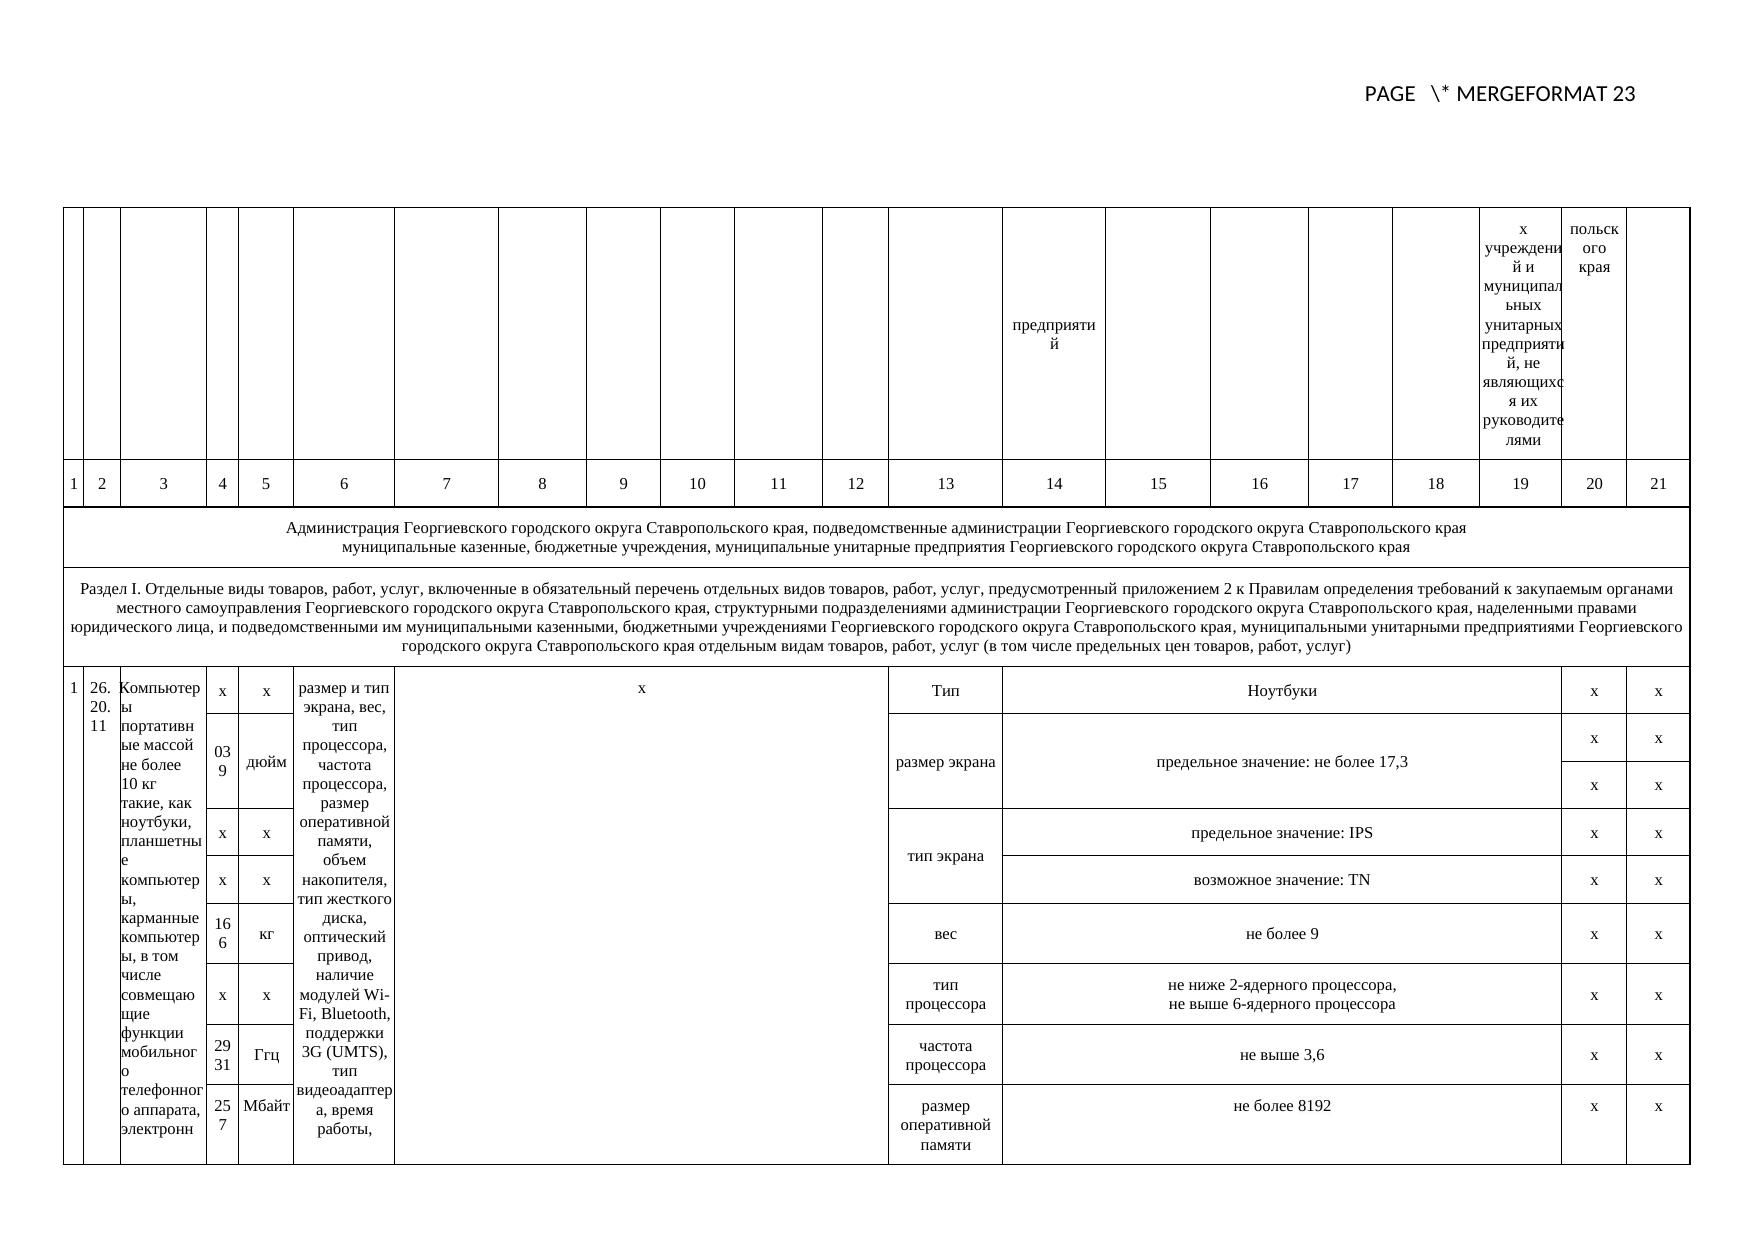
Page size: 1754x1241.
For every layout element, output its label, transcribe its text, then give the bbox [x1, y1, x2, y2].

table_cell не более 9 [1003, 904, 1561, 963]
table_cell 1 [64, 460, 83, 506]
table_cell частота процессора [889, 1025, 1002, 1084]
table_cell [735, 208, 822, 459]
table_cell размер оперативной памяти [889, 1085, 1002, 1164]
table_cell размер экрана [889, 714, 1002, 808]
table_cell x [1627, 809, 1689, 855]
table_cell 13 [889, 460, 1002, 506]
table_cell 26.20.11 [84, 667, 120, 1164]
table_cell Ггц [239, 1025, 293, 1084]
table_cell x [207, 964, 238, 1024]
table_cell x [1562, 714, 1626, 761]
table_cell x [1562, 762, 1626, 808]
table_cell 15 [1106, 460, 1210, 506]
table_cell 9 [587, 460, 660, 506]
table_cell Мбайт [239, 1085, 293, 1164]
table_cell x [1627, 714, 1689, 761]
table_cell x [1627, 667, 1689, 713]
table_cell 039 [207, 714, 238, 808]
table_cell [1393, 208, 1479, 459]
table_cell 12 [823, 460, 888, 506]
table_cell x [1627, 856, 1689, 902]
table_cell 4 [207, 460, 238, 506]
table_cell кг [239, 904, 293, 963]
table_cell 16 [1211, 460, 1308, 506]
table_cell 10 [661, 460, 734, 506]
table_cell 14 [1003, 460, 1105, 506]
table_cell 2 [84, 460, 120, 506]
table_cell не выше 3,6 [1003, 1025, 1561, 1084]
table_cell 21 [1627, 460, 1689, 506]
table_cell Администрация Георгиевского городского округа Ставропольского края, подведомственные администрации Георгиевского городского округа Ставропольского края муниципальные казенные, бюджетные учреждения, муниципальные унитарные предприятия Георгиевского городского округа Ставропольского края [64, 508, 1689, 567]
table_cell предельное значение: IPS [1003, 809, 1561, 855]
table_cell x [239, 667, 293, 713]
table_cell вес [889, 904, 1002, 963]
table_cell x [1562, 856, 1626, 902]
table_cell 20 [1562, 460, 1626, 506]
table_cell x [395, 667, 888, 1164]
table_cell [1211, 208, 1308, 459]
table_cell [395, 208, 498, 459]
table_cell x [1562, 1085, 1626, 1164]
table_cell Тип [889, 667, 1002, 713]
table_cell x [1562, 964, 1626, 1024]
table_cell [1003, 208, 1105, 459]
table_cell размер и тип экрана, вес, тип процессора, частота процессора, размер оперативной памяти, объем накопителя, тип жесткого диска, оптический привод, наличие модулей Wi-Fi, Bluetooth, поддержки 3G (UMTS), тип видеоадаптера, время работы, операционная система, предустановленное программное обеспечение, предельная цена [294, 667, 394, 1164]
table_cell 2931 [207, 1025, 238, 1084]
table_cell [1106, 208, 1210, 459]
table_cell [499, 208, 586, 459]
table_cell Раздел I. Отдельные виды товаров, работ, услуг, включенные в обязательный перечень отдельных видов товаров, работ, услуг, предусмотренный приложением 2 к Правилам определения требований к закупаемым органами местного самоуправления Георгиевского городского округа Ставропольского края, структурными подразделениями администрации Георгиевского городского округа Ставропольского края, наделенными правами юридического лица, и подведомственными им муниципальными казенными, бюджетными учреждениями Георгиевского городского округа Ставропольского края, муниципальными унитарными предприятиями Георгиевского городского округа Ставропольского края отдельным видам товаров, работ, услуг (в том числе предельных цен товаров, работ, услуг) [64, 568, 1689, 666]
table_cell 7 [395, 460, 498, 506]
table_cell x [1562, 1025, 1626, 1084]
table_cell тип процессора [889, 964, 1002, 1024]
table_cell x [1562, 809, 1626, 855]
table_cell 6 [294, 460, 394, 506]
table_cell x [1562, 667, 1626, 713]
table_cell Компьютеры портативные массой не более 10 кг такие, как ноутбуки, планшетные компьютеры, карманные компьютеры, в том числе совмещающие функции мобильного телефонного аппарата, электронные записные книжки и аналогичная компьютерная техника. Пояснения по требуемой продукции: ноутбуки, планшетные компьютеры [121, 667, 206, 1164]
table_cell x [1627, 762, 1689, 808]
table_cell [1309, 208, 1392, 459]
table_cell 17 [1309, 460, 1392, 506]
table_cell x [1627, 1085, 1689, 1164]
table_cell 5 [239, 460, 293, 506]
table_cell 1 [64, 667, 83, 1164]
table_cell 3 [121, 460, 206, 506]
table_cell x [1627, 1025, 1689, 1084]
table_cell x [239, 856, 293, 902]
table_cell не ниже 2-ядерного процессора, не выше 6-ядерного процессора [1003, 964, 1561, 1024]
table_cell 19 [1480, 460, 1561, 506]
table_cell x [207, 809, 238, 855]
table_cell x [1627, 964, 1689, 1024]
table_cell не более 8192 [1003, 1085, 1561, 1164]
table_cell 257 [207, 1085, 238, 1164]
table_cell дюйм [239, 714, 293, 808]
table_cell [823, 208, 888, 459]
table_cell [587, 208, 660, 459]
table_cell x [207, 667, 238, 713]
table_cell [1480, 208, 1561, 459]
table_cell x [239, 964, 293, 1024]
table_cell 166 [207, 904, 238, 963]
table_cell Ноутбуки [1003, 667, 1561, 713]
table_cell x [1627, 904, 1689, 963]
table_cell x [1562, 904, 1626, 963]
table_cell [661, 208, 734, 459]
table_cell x [239, 809, 293, 855]
table_cell 18 [1393, 460, 1479, 506]
table_cell возможное значение: TN [1003, 856, 1561, 902]
table_cell предельное значение: не более 17,3 [1003, 714, 1561, 808]
table_cell 8 [499, 460, 586, 506]
table_cell x [207, 856, 238, 902]
table_cell тип экрана [889, 809, 1002, 902]
table_cell 11 [735, 460, 822, 506]
